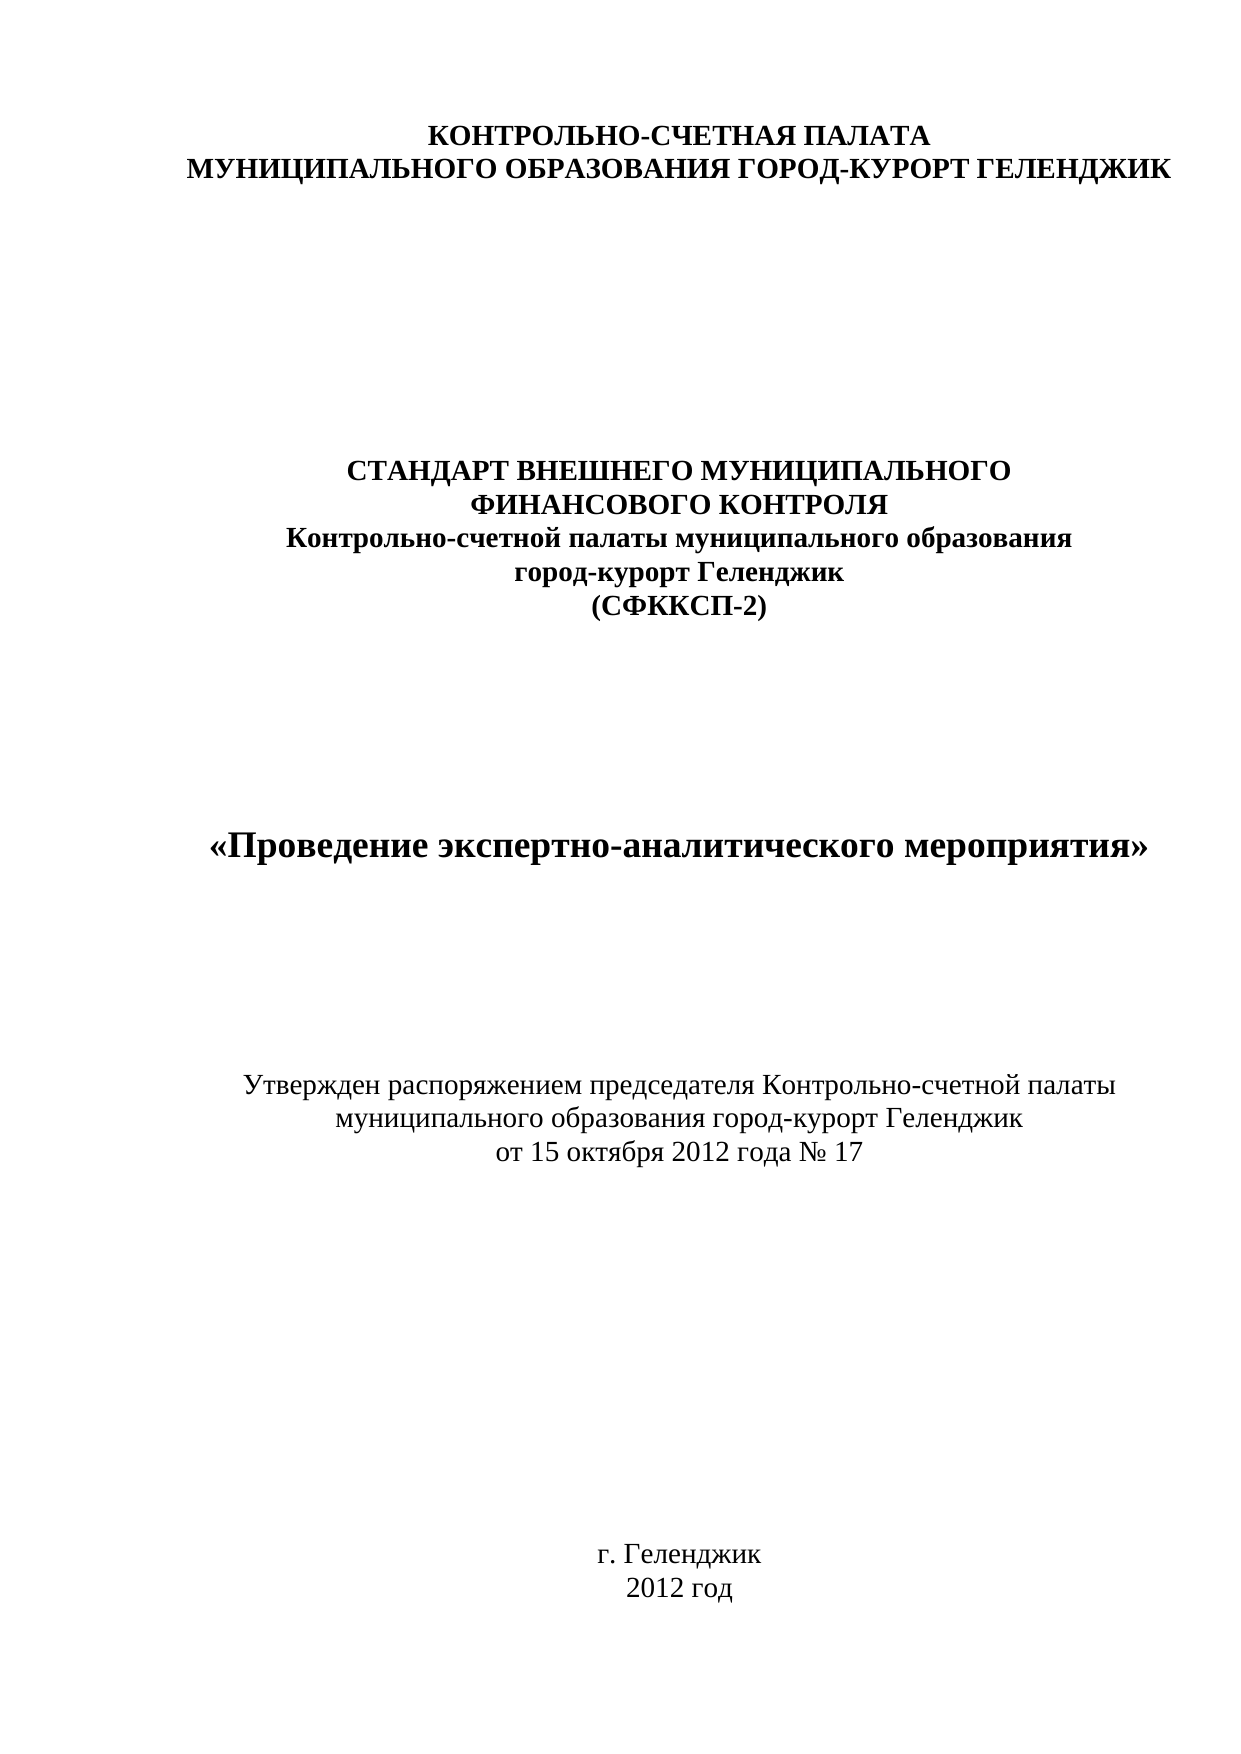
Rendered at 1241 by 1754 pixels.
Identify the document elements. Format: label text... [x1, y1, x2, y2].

text 2012 год [177, 1570, 1181, 1603]
text КОНТРОЛЬНО-СЧЕТНАЯ ПАЛАТА [177, 118, 1181, 152]
text город-курорт Геленджик [177, 554, 1181, 588]
text СТАНДАРТ ВНЕШНЕГО МУНИЦИПАЛЬНОГО [177, 453, 1181, 487]
text МУНИЦИПАЛЬНОГО ОБРАЗОВАНИЯ ГОРОД-КУРОРТ ГЕЛЕНДЖИК [177, 152, 1181, 185]
text Контрольно-счетной палаты муниципального образования [177, 521, 1181, 554]
text г. Геленджик [177, 1536, 1181, 1570]
text «Проведение экспертно-аналитического мероприятия» [177, 822, 1181, 866]
text (СФККСП-2) [177, 588, 1181, 621]
text от 15 октября 2012 года № 17 [177, 1134, 1181, 1167]
text ФИНАНСОВОГО КОНТРОЛЯ [177, 487, 1181, 521]
text Утвержден распоряжением председателя Контрольно-счетной палаты муниципального образования город-курорт Геленджик [177, 1067, 1181, 1134]
